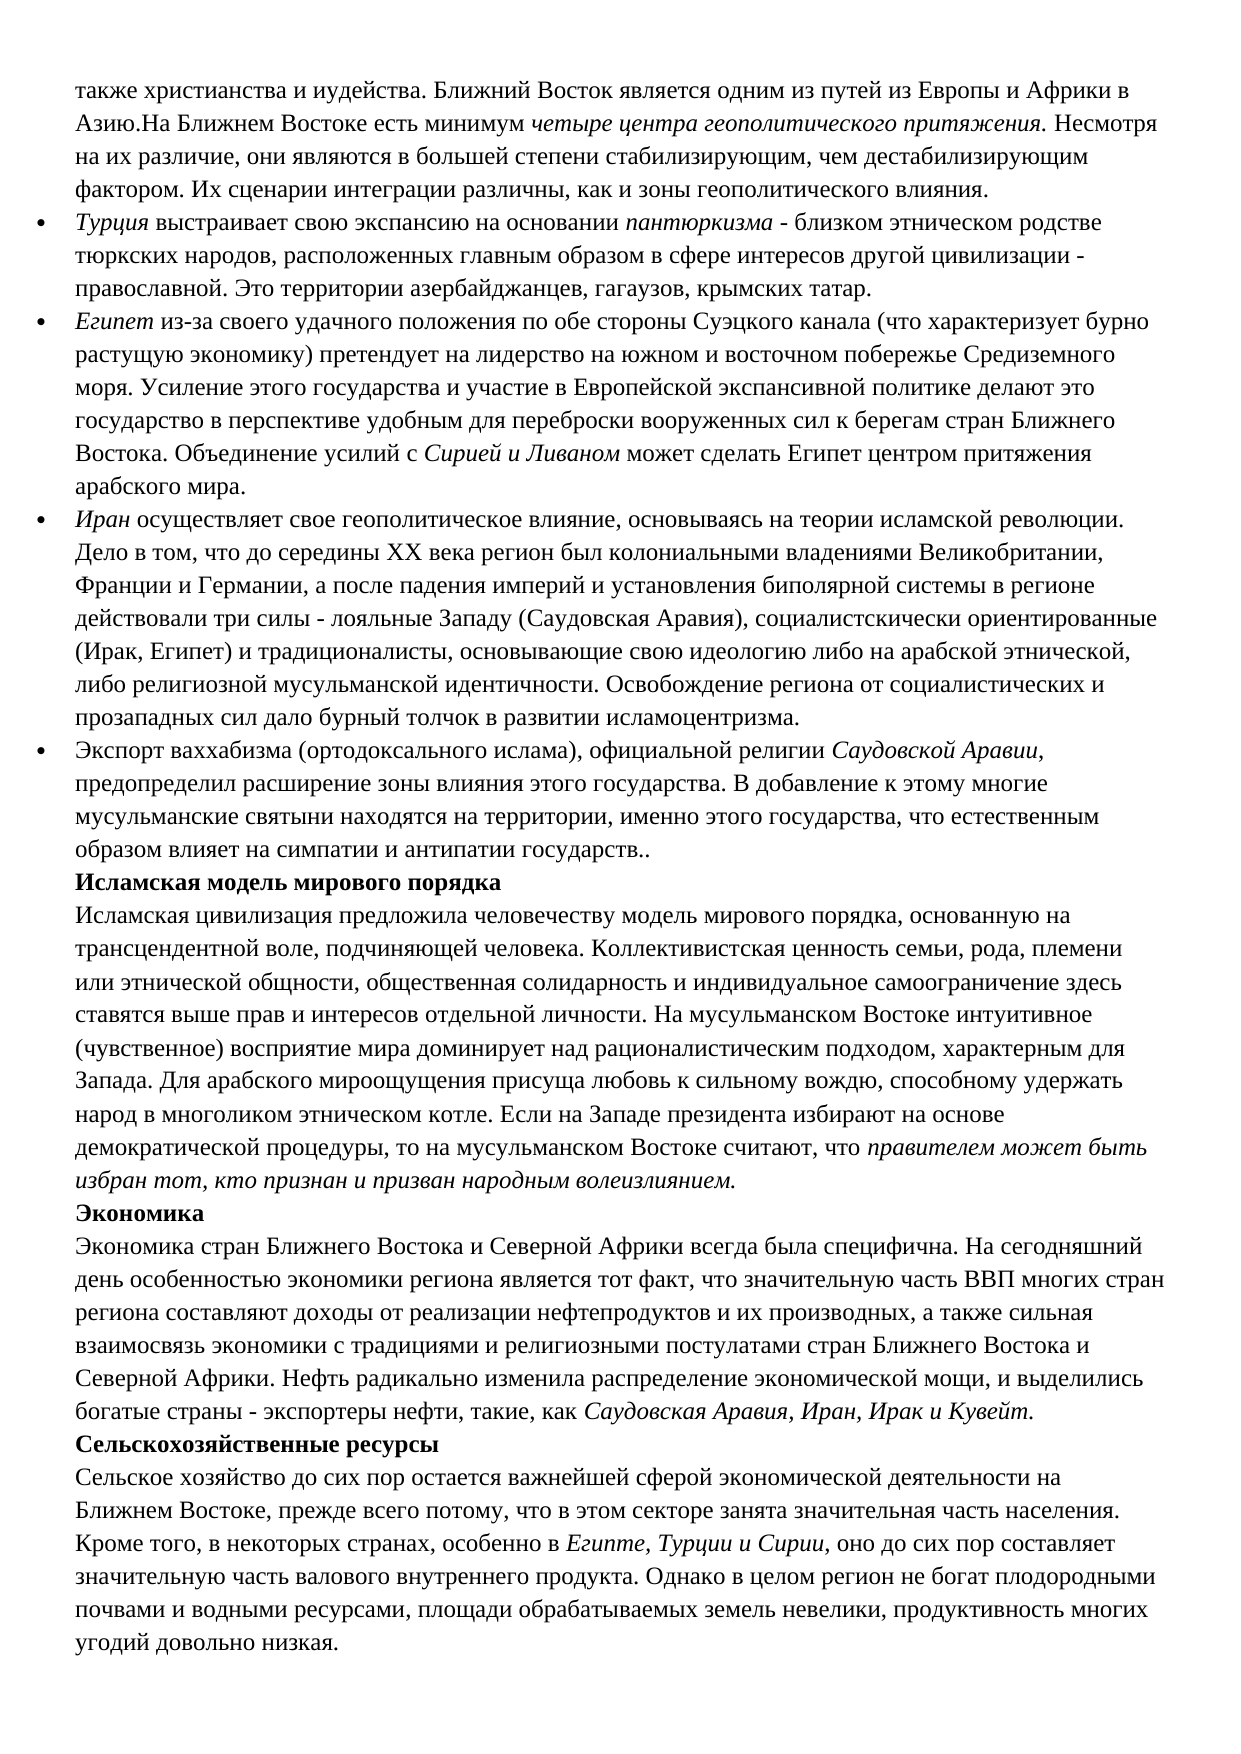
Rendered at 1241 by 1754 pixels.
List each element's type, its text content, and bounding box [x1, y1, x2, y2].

text Сельское хозяйство до сих пор остается важнейшей сферой экономической деятельности на Ближнем Востоке, прежде всего потому, что в этом секторе занята значительная часть населения. Кроме того, в некоторых странах, особенно в Египте, Турции и Сирии, оно до сих пор составляет значительную часть валового внутреннего продукта. Однако в целом регион не богат плодородными почвами и водными ресурсами, площади обрабатываемых земель невелики, продуктивность многих угодий довольно низкая. [75, 1462, 1165, 1656]
text Экономика стран Ближнего Востока и Северной Африки всегда была специфична. На сегодняшний день особенностью экономики региона является тот факт, что значительную часть ВВП многих стран региона составляют доходы от реализации нефтепродуктов и их производных, а также сильная взаимосвязь экономики с традициями и религиозными постулатами стран Ближнего Востока и Северной Африки. Нефть радикально изменила распределение экономической мощи, и выделились богатые страны - экспортеры нефти, такие, как Саудовская Аравия, Иран, Ирак и Кувейт. [75, 1231, 1165, 1424]
text Исламская цивилизация предложила человечеству модель мирового порядка, основанную на трансцендентной воле, подчиняющей человека. Коллективистская ценность семьи, рода, племени или этнической общности, общественная солидарность и индивидуальное самоограничение здесь ставятся выше прав и интересов отдельной личности. На мусульманском Востоке интуитивное (чувственное) восприятие мира доминирует над рационалистическим подходом, характерным для Запада. Для арабского мироощущения присуща любовь к сильному вождю, способному удержать народ в многоликом этническом котле. Если на Западе президента избирают на основе демократической процедуры, то на мусульманском Востоке считают, что правителем может быть избран тот, кто признан и призван народным волеизлиянием. [75, 901, 1165, 1193]
text Сельскохозяйственные ресурсы [75, 1429, 1165, 1458]
list Турция выстраивает свою экспансию на основании пантюркизма - близком этническом родстве тюркских народов, расположенных главным образом в сфере интересов другой цивилизации - православной. Это территории азербайджанцев, гагаузов, крымских татар. [37, 207, 1165, 302]
list Экспорт ваххабизма (ортодоксального ислама), официальной религии Саудовской Аравии, предопределил расширение зоны влияния этого государства. В добавление к этому многие мусульманские святыни находятся на территории, именно этого государства, что естественным образом влияет на симпатии и антипатии государств.. [37, 735, 1165, 863]
text Экономика [75, 1198, 1165, 1226]
text Исламская модель мирового порядка [75, 867, 1165, 896]
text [75, 75, 1165, 203]
list Иран осуществляет свое геополитическое влияние, основываясь на теории исламской революции. Дело в том, что до середины XX века регион был колониальными владениями Великобритании, Франции и Германии, а после падения империй и установления биполярной системы в регионе действовали три силы - лояльные Западу (Саудовская Аравия), социалистскически ориентированные (Ирак, Египет) и традиционалисты, основывающие свою идеологию либо на арабской этнической, либо религиозной мусульманской идентичности. Освобождение региона от социалистических и прозападных сил дало бурный толчок в развитии исламоцентризма. [37, 504, 1165, 731]
list Египет из-за своего удачного положения по обе стороны Суэцкого канала (что характеризует бурно растущую экономику) претендует на лидерство на южном и восточном побережье Средиземного моря. Усиление этого государства и участие в Европейской экспансивной политике делают это государство в перспективе удобным для переброски вооруженных сил к берегам стран Ближнего Востока. Объединение усилий с Сирией и Ливаном может сделать Египет центром притяжения арабского мира. [37, 306, 1165, 500]
